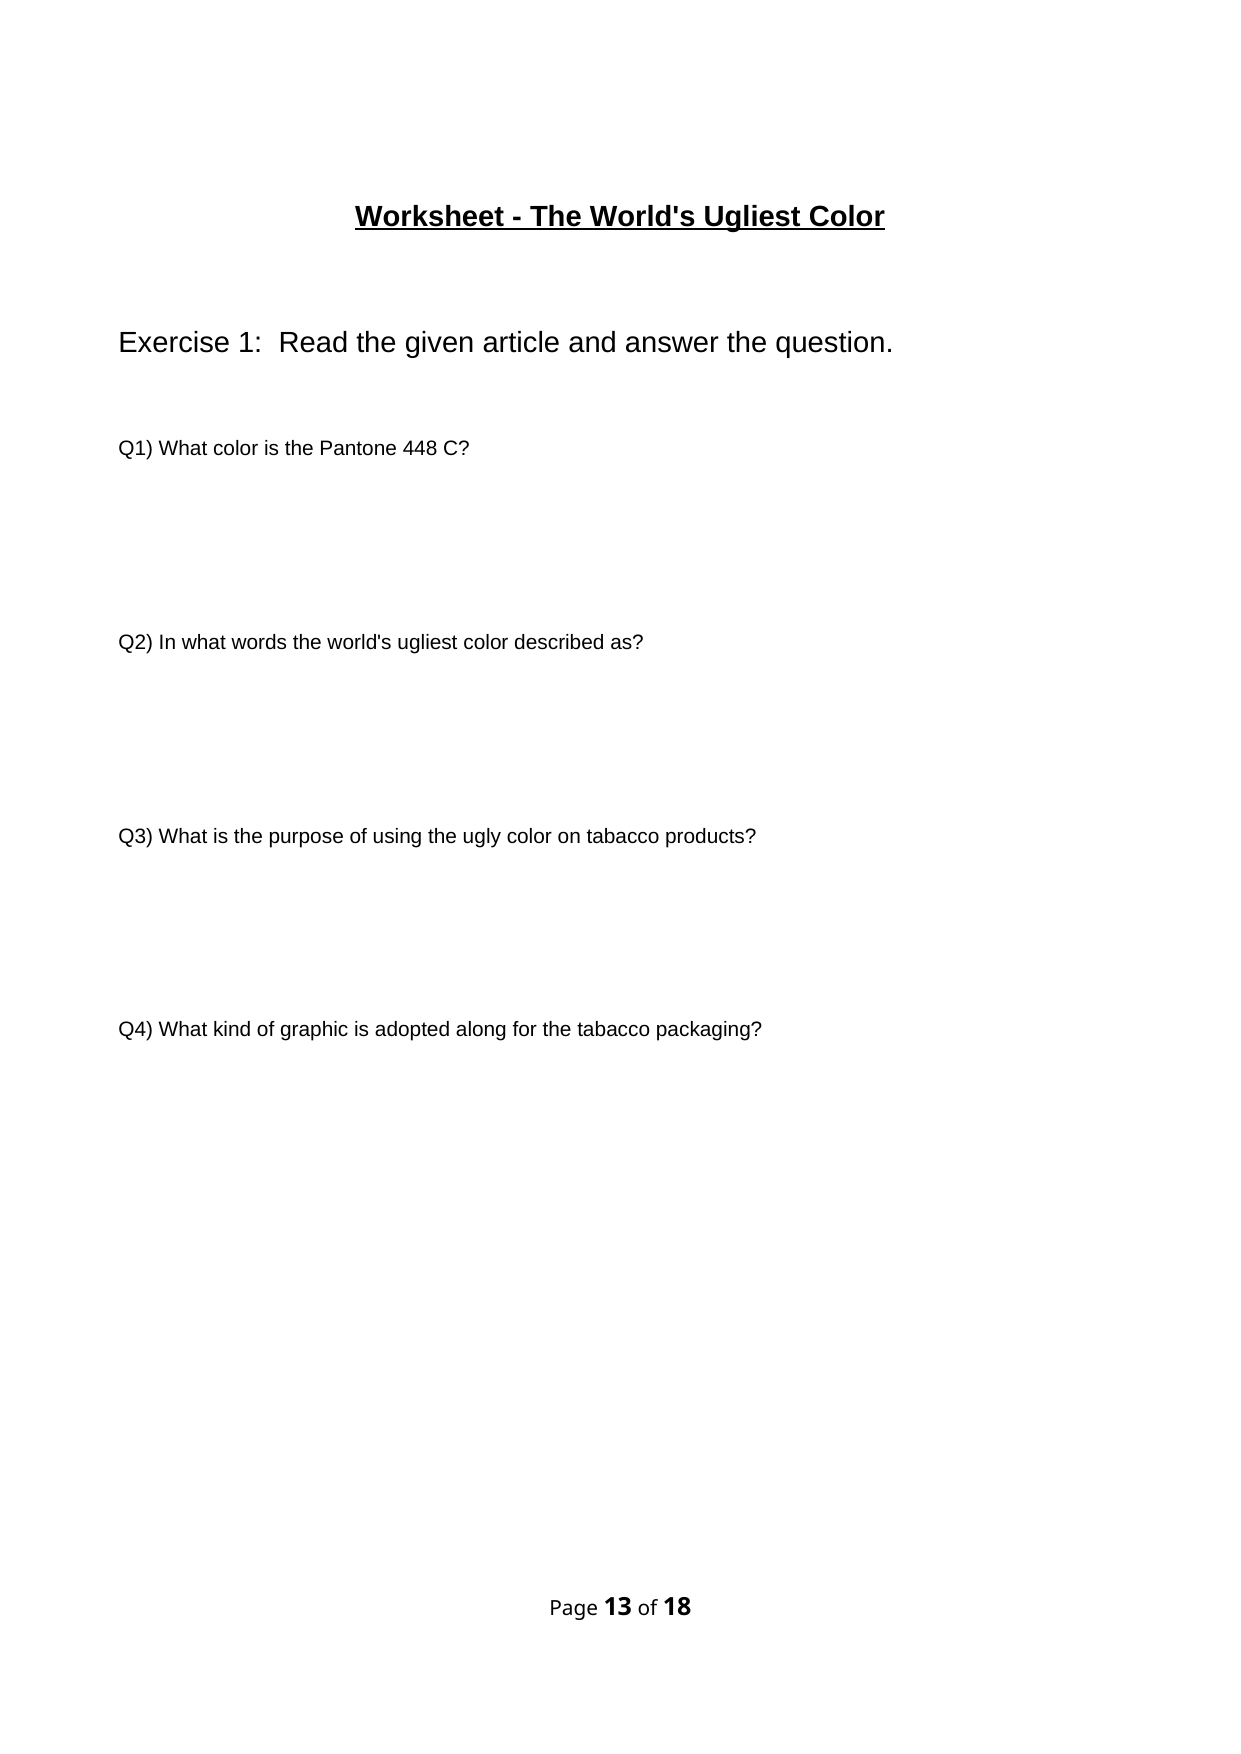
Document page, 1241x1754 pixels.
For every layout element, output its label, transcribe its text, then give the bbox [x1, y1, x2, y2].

text Q3) What is the purpose of using the ugly color on tabacco products? [118, 823, 1122, 847]
text Q2) In what words the world's ugliest color described as? [118, 630, 1122, 654]
text Worksheet - The World's Ugliest Color [118, 199, 1122, 233]
text Exercise 1: Read the given article and answer the question. [118, 325, 1122, 358]
text Q4) What kind of graphic is adopted along for the tabacco packaging? [118, 1017, 1122, 1041]
text Q1) What color is the Pantone 448 C? [118, 436, 1122, 460]
